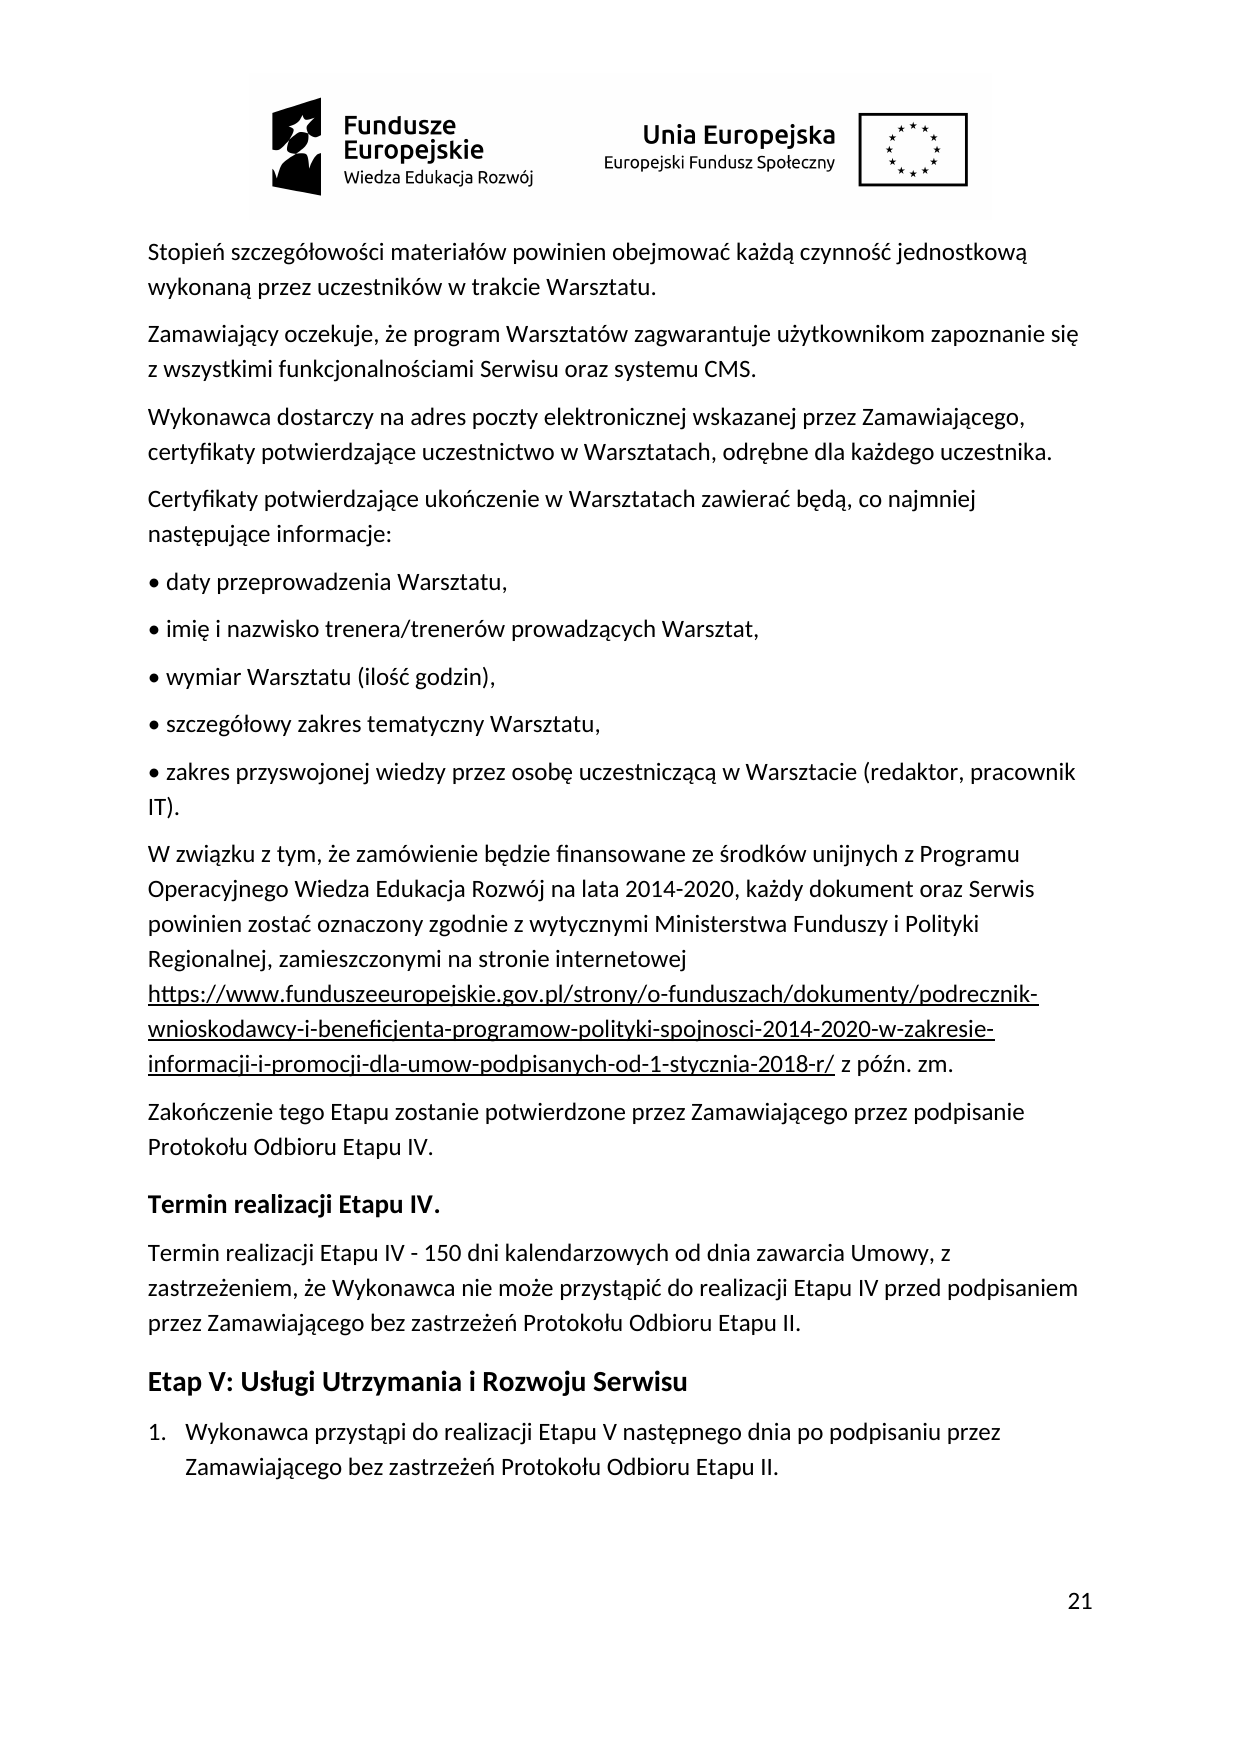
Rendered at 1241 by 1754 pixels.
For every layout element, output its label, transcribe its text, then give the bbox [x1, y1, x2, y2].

text Zamawiający oczekuje, że program Warsztatów zagwarantuje użytkownikom zapoznanie się z wszystkimi funkcjonalnościami Serwisu oraz systemu CMS. [148, 318, 1092, 384]
list Wykonawca przystąpi do realizacji Etapu V następnego dnia po podpisaniu przez Zamawiającego bez zastrzeżeń Protokołu Odbioru Etapu II. [148, 1416, 1092, 1482]
subtitle Termin realizacji Etapu IV. [148, 1187, 1092, 1220]
text Wykonawca dostarczy na adres poczty elektronicznej wskazanej przez Zamawiającego, certyfikaty potwierdzające uczestnictwo w Warsztatach, odrębne dla każdego uczestnika. [148, 401, 1092, 466]
text W związku z tym, że zamówienie będzie finansowane ze środków unijnych z Programu Operacyjnego Wiedza Edukacja Rozwój na lata 2014-2020, każdy dokument oraz Serwis powinien zostać oznaczony zgodnie z wytycznymi Ministerstwa Funduszy i Polityki Regionalnej, zamieszczonymi na stronie internetowej https://www.funduszeeuropejskie.gov.pl/strony/o-funduszach/dokumenty/podrecznik-wnioskodawcy-i-beneficjenta-programow-polityki-spojnosci-2014-2020-w-zakresie-informacji-i-promocji-dla-umow-podpisanych-od-1-stycznia-2018-r/ z późn. zm. [148, 838, 1092, 1079]
text Certyfikaty potwierdzające ukończenie w Warsztatach zawierać będą, co najmniej następujące informacje: [148, 483, 1092, 549]
text • daty przeprowadzenia Warsztatu, [148, 566, 1092, 596]
text • imię i nazwisko trenera/trenerów prowadzących Warsztat, [148, 613, 1092, 644]
text Zakończenie tego Etapu zostanie potwierdzone przez Zamawiającego przez podpisanie Protokołu Odbioru Etapu IV. [148, 1096, 1092, 1161]
subtitle Etap V: Usługi Utrzymania i Rozwoju Serwisu [148, 1363, 1092, 1399]
text • zakres przyswojonej wiedzy przez osobę uczestniczącą w Warsztacie (redaktor, pracownik IT). [148, 756, 1092, 821]
text • szczegółowy zakres tematyczny Warsztatu, [148, 708, 1092, 739]
text • wymiar Warsztatu (ilość godzin), [148, 661, 1092, 691]
text Stopień szczegółowości materiałów powinien obejmować każdą czynność jednostkową wykonaną przez uczestników w trakcie Warsztatu. [148, 236, 1092, 301]
picture [248, 73, 992, 220]
text Termin realizacji Etapu IV - 150 dni kalendarzowych od dnia zawarcia Umowy, z zastrzeżeniem, że Wykonawca nie może przystąpić do realizacji Etapu IV przed podpisaniem przez Zamawiającego bez zastrzeżeń Protokołu Odbioru Etapu II. [148, 1237, 1092, 1338]
